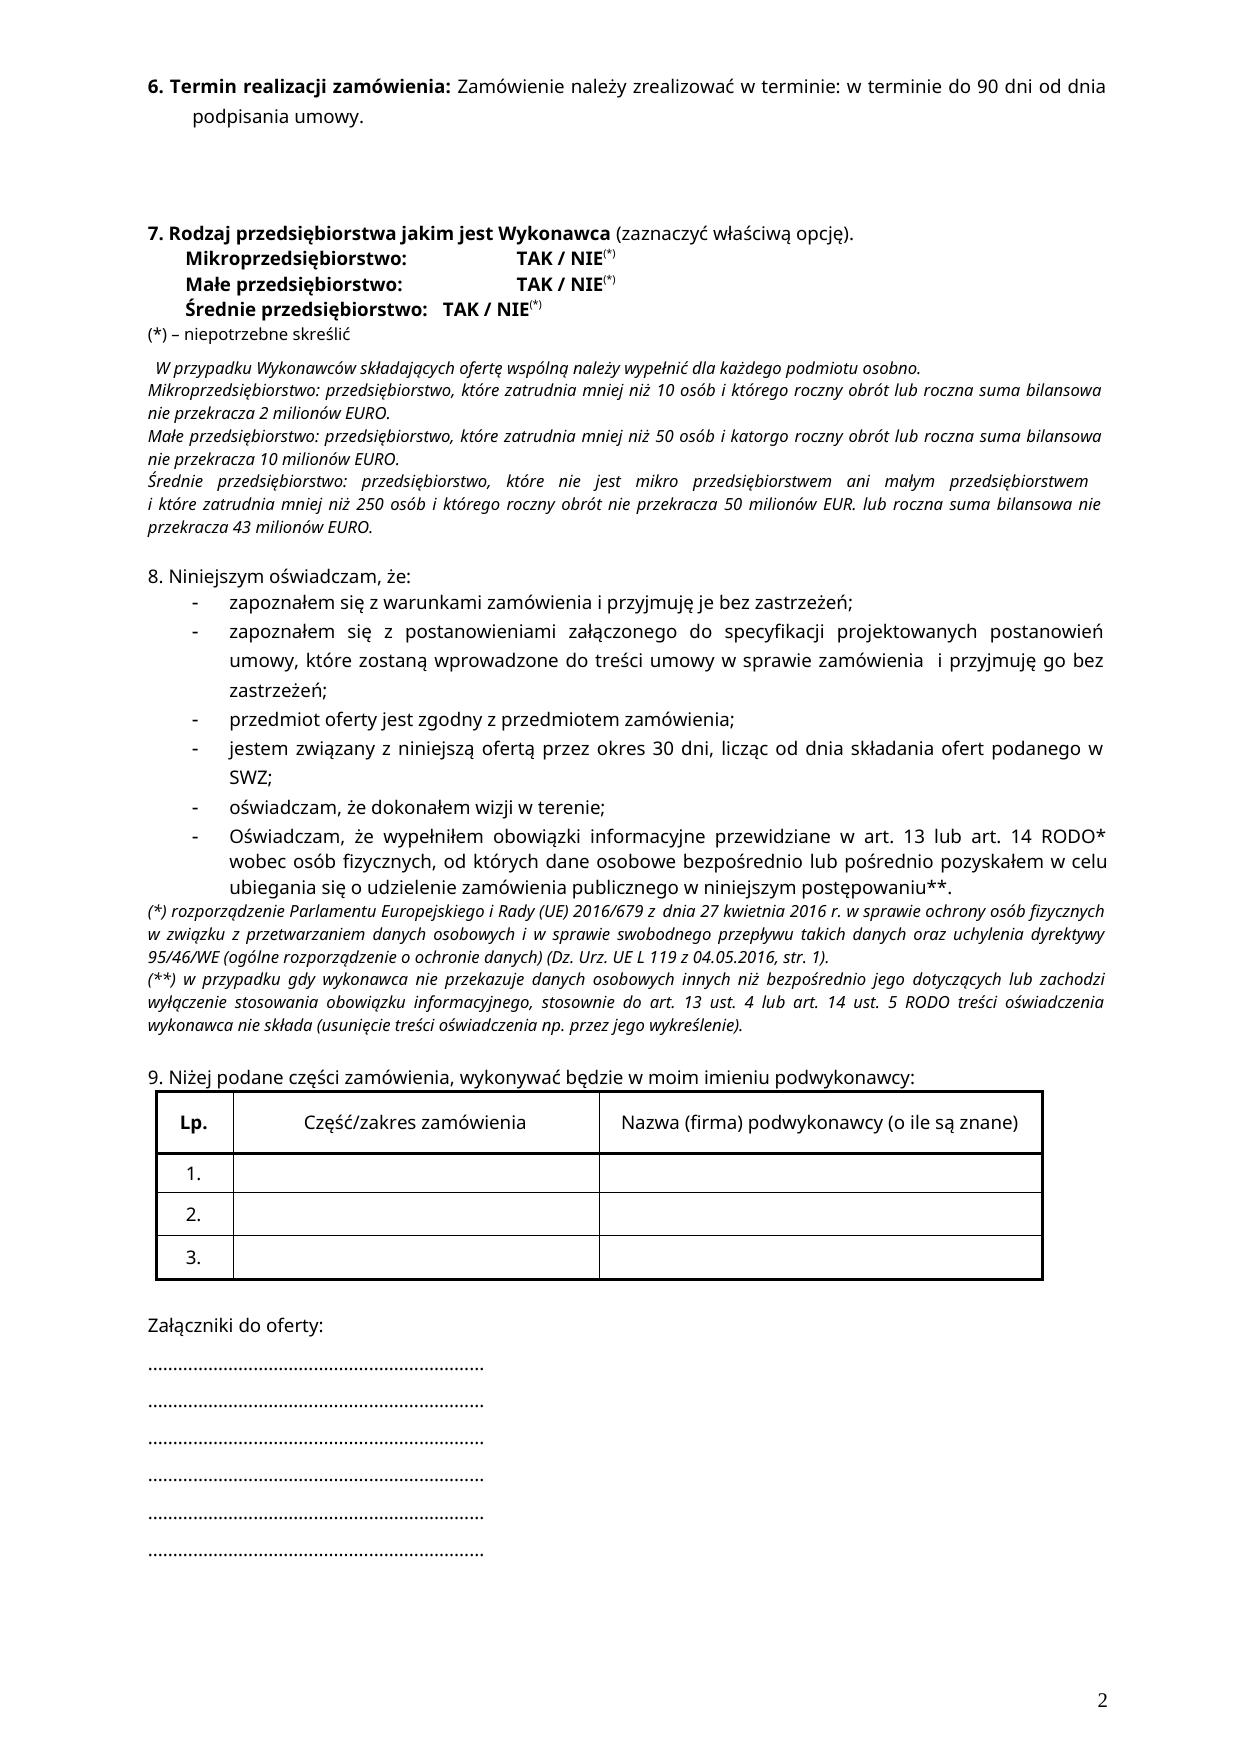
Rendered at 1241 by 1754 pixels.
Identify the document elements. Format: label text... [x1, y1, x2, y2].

text W przypadku Wykonawców składających ofertę wspólną należy wypełnić dla każdego podmiotu osobno. [148, 356, 1104, 379]
list oświadczam, że dokonałem wizji w terenie; [192, 794, 1104, 819]
list zapoznałem się z warunkami zamówienia i przyjmuję je bez zastrzeżeń; [192, 589, 1104, 614]
text ................................................................... [148, 1387, 1107, 1413]
table_cell [234, 1236, 599, 1278]
text (**) w przypadku gdy wykonawca nie przekazuje danych osobowych innych niż bezpośrednio jego dotyczących lub zachodzi wyłączenie stosowania obowiązku informacyjnego, stosownie do art. 13 ust. 4 lub art. 14 ust. 5 RODO treści oświadczenia wykonawca nie składa (usunięcie treści oświadczenia np. przez jego wykreślenie). [148, 968, 1107, 1036]
text (*) – niepotrzebne skreślić [148, 322, 1104, 345]
text Średnie przedsiębiorstwo: TAK / NIE(*) [148, 297, 1104, 322]
text ................................................................... [148, 1424, 1107, 1450]
table_cell [600, 1193, 1041, 1235]
table_header Część/zakres zamówienia [234, 1093, 599, 1152]
table_cell 3. [158, 1236, 233, 1278]
table_cell 1. [158, 1155, 233, 1191]
text Małe przedsiębiorstwo: TAK / NIE(*) [148, 271, 1104, 297]
table_header Lp. [158, 1093, 233, 1152]
table_cell [234, 1193, 599, 1235]
text 8. Niniejszym oświadczam, że: [148, 563, 1104, 589]
table_cell [234, 1155, 599, 1191]
text Średnie przedsiębiorstwo: przedsiębiorstwo, które nie jest mikro przedsiębiorstwem ani małym przedsiębiorstwem i które zatrudnia mniej niż 250 osób i którego roczny obrót nie przekracza 50 milionów EUR. lub roczna suma bilansowa nie przekracza 43 milionów EURO. [148, 470, 1104, 538]
text ................................................................... [148, 1350, 1107, 1375]
table_cell [600, 1155, 1041, 1191]
text ................................................................... [148, 1536, 1107, 1562]
table_header Nazwa (firma) podwykonawcy (o ile są znane) [600, 1093, 1041, 1152]
text ................................................................... [148, 1499, 1107, 1524]
list zapoznałem się z postanowieniami załączonego do specyfikacji projektowanych postanowień umowy, które zostaną wprowadzone do treści umowy w sprawie zamówienia i przyjmuję go bez zastrzeżeń; [192, 618, 1104, 702]
text Mikroprzedsiębiorstwo: TAK / NIE(*) [148, 246, 1104, 271]
text (*) rozporządzenie Parlamentu Europejskiego i Rady (UE) 2016/679 z dnia 27 kwietnia 2016 r. w sprawie ochrony osób fizycznych w związku z przetwarzaniem danych osobowych i w sprawie swobodnego przepływu takich danych oraz uchylenia dyrektywy 95/46/WE (ogólne rozporządzenie o ochronie danych) (Dz. Urz. UE L 119 z 04.05.2016, str. 1). [148, 900, 1107, 968]
text 9. Niżej podane części zamówienia, wykonywać będzie w moim imieniu podwykonawcy: [148, 1064, 1104, 1090]
table_cell [600, 1236, 1041, 1278]
text 6. Termin realizacji zamówienia: Zamówienie należy zrealizować w terminie: w terminie do 90 dni od dnia podpisania umowy. [148, 74, 1107, 129]
text ................................................................... [148, 1462, 1107, 1487]
list Oświadczam, że wypełniłem obowiązki informacyjne przewidziane w art. 13 lub art. 14 RODO* wobec osób fizycznych, od których dane osobowe bezpośrednio lub pośrednio pozyskałem w celu ubiegania się o udzielenie zamówienia publicznego w niniejszym postępowaniu**. [192, 823, 1107, 900]
text 7. Rodzaj przedsiębiorstwa jakim jest Wykonawca (zaznaczyć właściwą opcję). [148, 220, 1107, 246]
text Małe przedsiębiorstwo: przedsiębiorstwo, które zatrudnia mniej niż 50 osób i katorgo roczny obrót lub roczna suma bilansowa nie przekracza 10 milionów EURO. [148, 424, 1104, 470]
list przedmiot oferty jest zgodny z przedmiotem zamówienia; [192, 706, 1104, 732]
table_cell 2. [158, 1193, 233, 1235]
list jestem związany z niniejszą ofertą przez okres 30 dni, licząc od dnia składania ofert podanego w SWZ; [192, 735, 1104, 790]
text Mikroprzedsiębiorstwo: przedsiębiorstwo, które zatrudnia mniej niż 10 osób i którego roczny obrót lub roczna suma bilansowa nie przekracza 2 milionów EURO. [148, 379, 1104, 424]
text Załączniki do oferty: [148, 1312, 1107, 1338]
